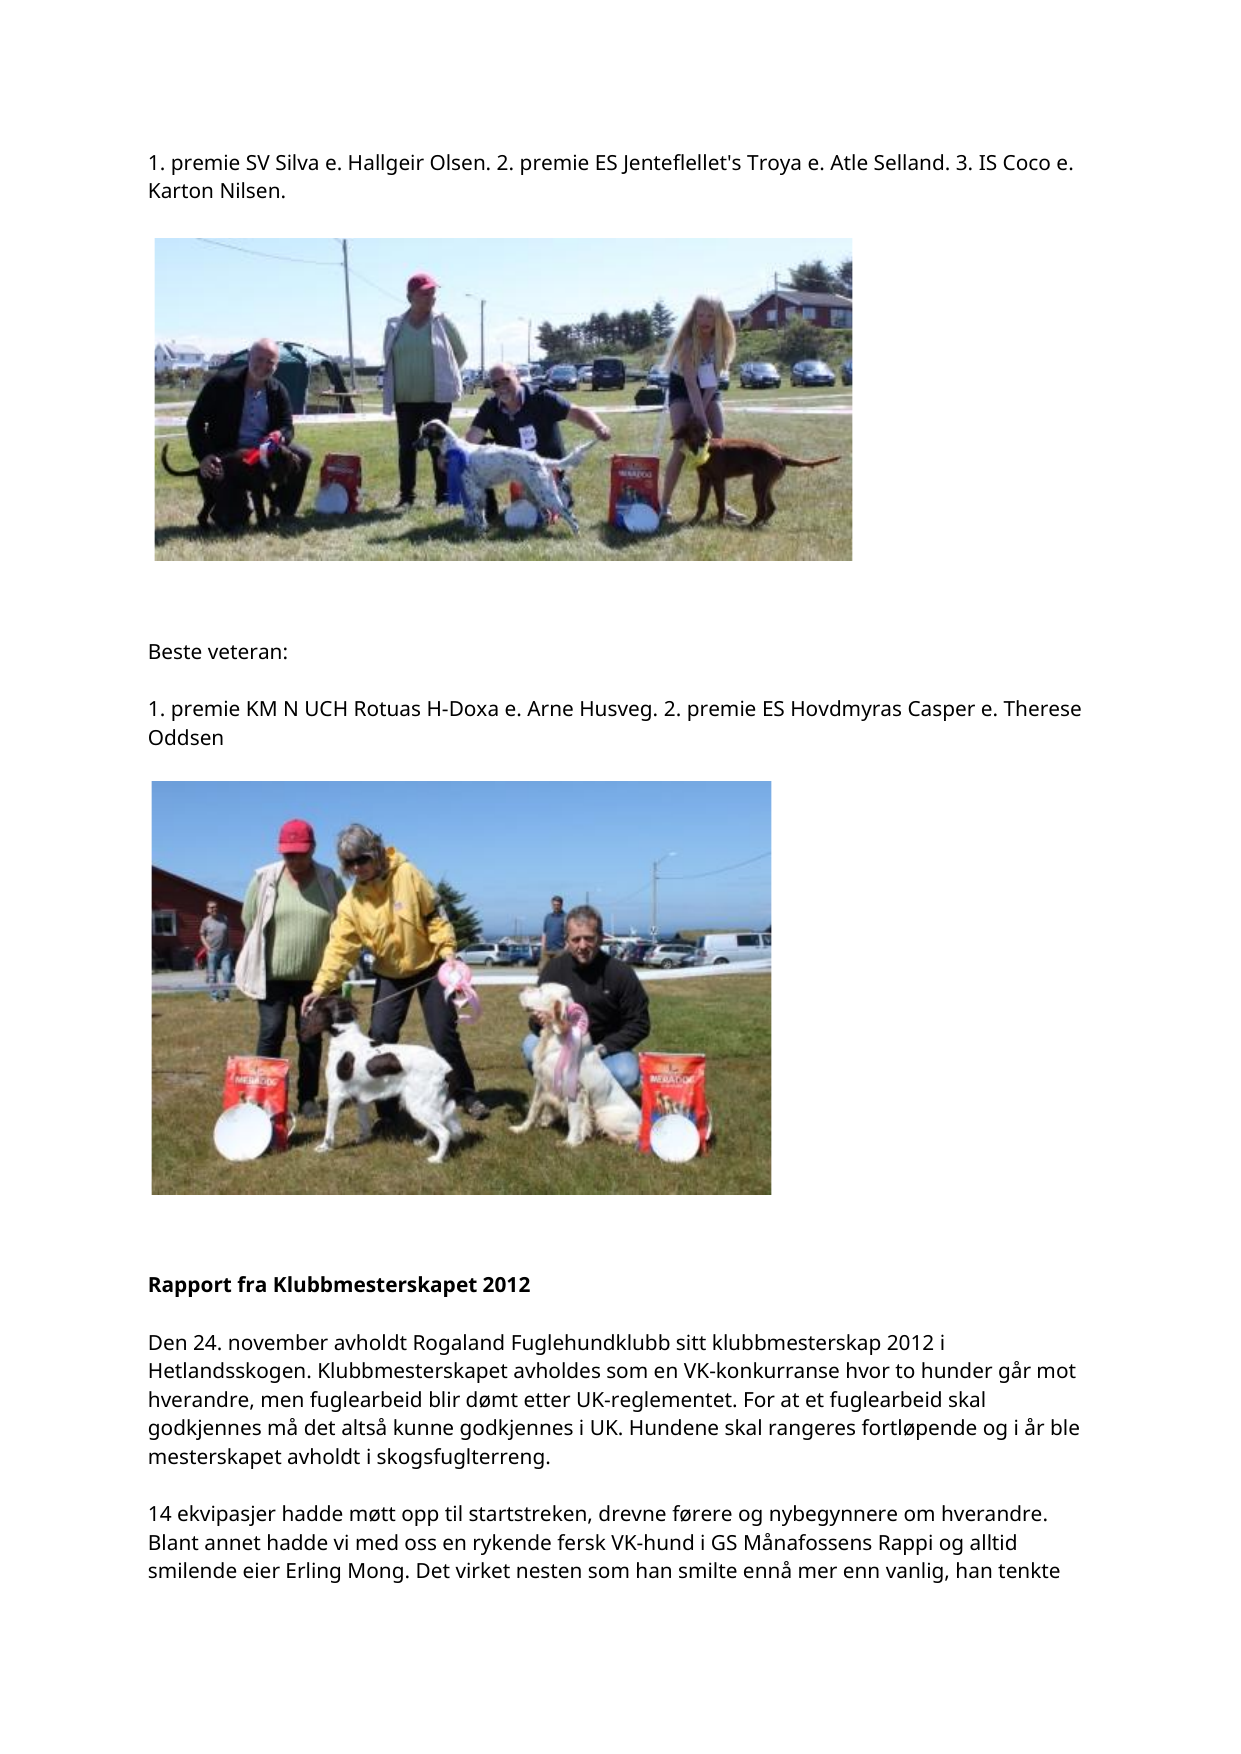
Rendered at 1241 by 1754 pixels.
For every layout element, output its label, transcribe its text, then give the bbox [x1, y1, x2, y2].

text Beste veteran: [148, 637, 1093, 665]
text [148, 1499, 1093, 1585]
text 1. premie SV Silva e. Hallgeir Olsen. 2. premie ES Jenteflellet's Troya e. Atle Selland. 3. IS Coco e. Karton Nilsen. [148, 148, 1093, 204]
text Rapport fra Klubbmesterskapet 2012 [148, 1271, 1093, 1299]
picture [151, 781, 772, 1195]
text 1. premie KM N UCH Rotuas H-Doxa e. Arne Husveg. 2. premie ES Hovdmyras Casper e. Therese Oddsen [148, 694, 1093, 751]
text Den 24. november avholdt Rogaland Fuglehundklubb sitt klubbmesterskap 2012 i Hetlandsskogen. Klubbmesterskapet avholdes som en VK-konkurranse hvor to hunder går mot hverandre, men fuglearbeid blir dømt etter UK-reglementet. For at et fuglearbeid skal godkjennes må det altså kunne godkjennes i UK. Hundene skal rangeres fortløpende og i år ble mesterskapet avholdt i skogsfuglterreng. [148, 1328, 1093, 1470]
picture [154, 238, 853, 561]
